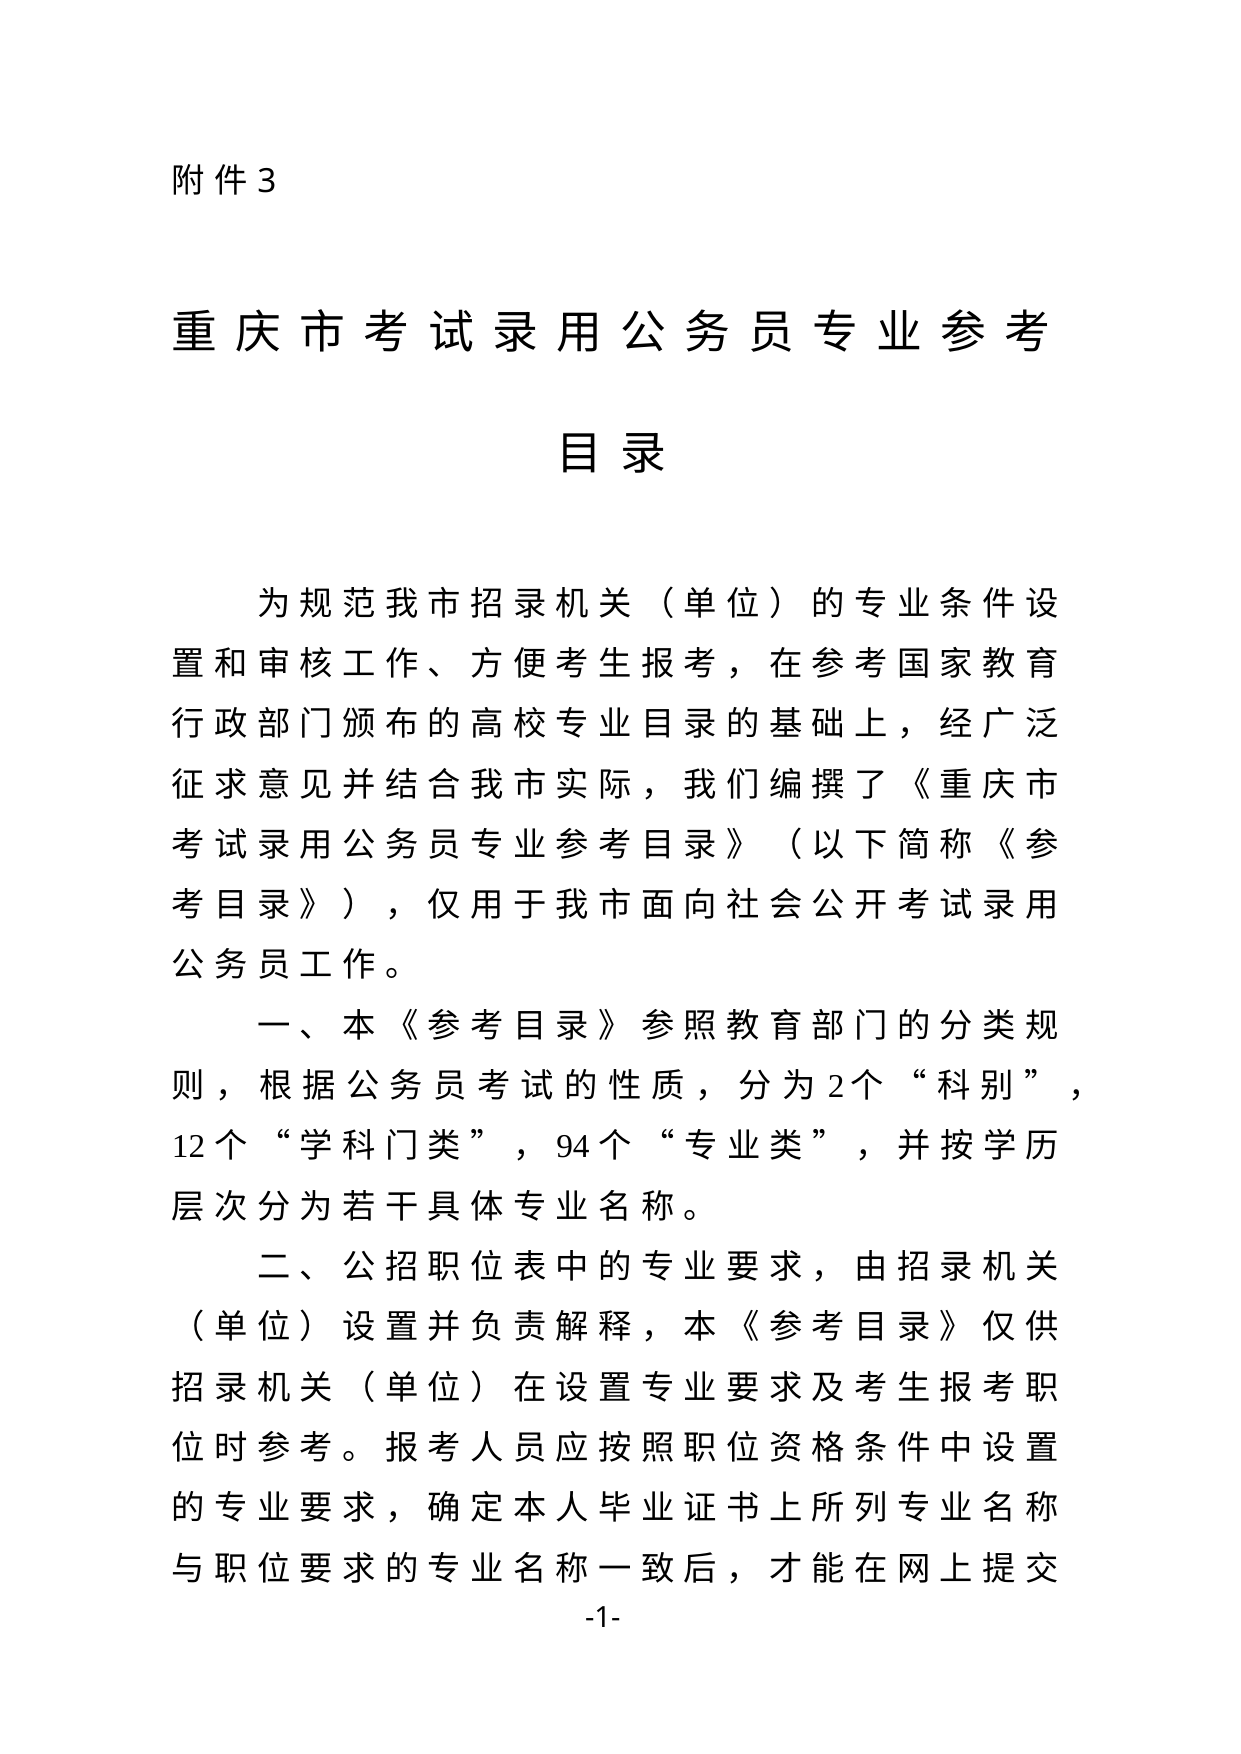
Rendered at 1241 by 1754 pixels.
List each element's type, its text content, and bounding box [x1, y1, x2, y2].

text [172, 1234, 1068, 1596]
text 附件3 [172, 148, 1068, 208]
text 重庆市考试录用公务员专业参考目录 [172, 269, 1068, 510]
text 一、本《参考目录》参照教育部门的分类规则，根据公务员考试的性质，分为2个“科别”，12个“学科门类”，94个“专业类”，并按学历层次分为若干具体专业名称。 [172, 992, 1068, 1234]
text 为规范我市招录机关（单位）的专业条件设置和审核工作、方便考生报考，在参考国家教育行政部门颁布的高校专业目录的基础上，经广泛征求意见并结合我市实际，我们编撰了《重庆市考试录用公务员专业参考目录》（以下简称《参考目录》），仅用于我市面向社会公开考试录用公务员工作。 [172, 570, 1068, 992]
